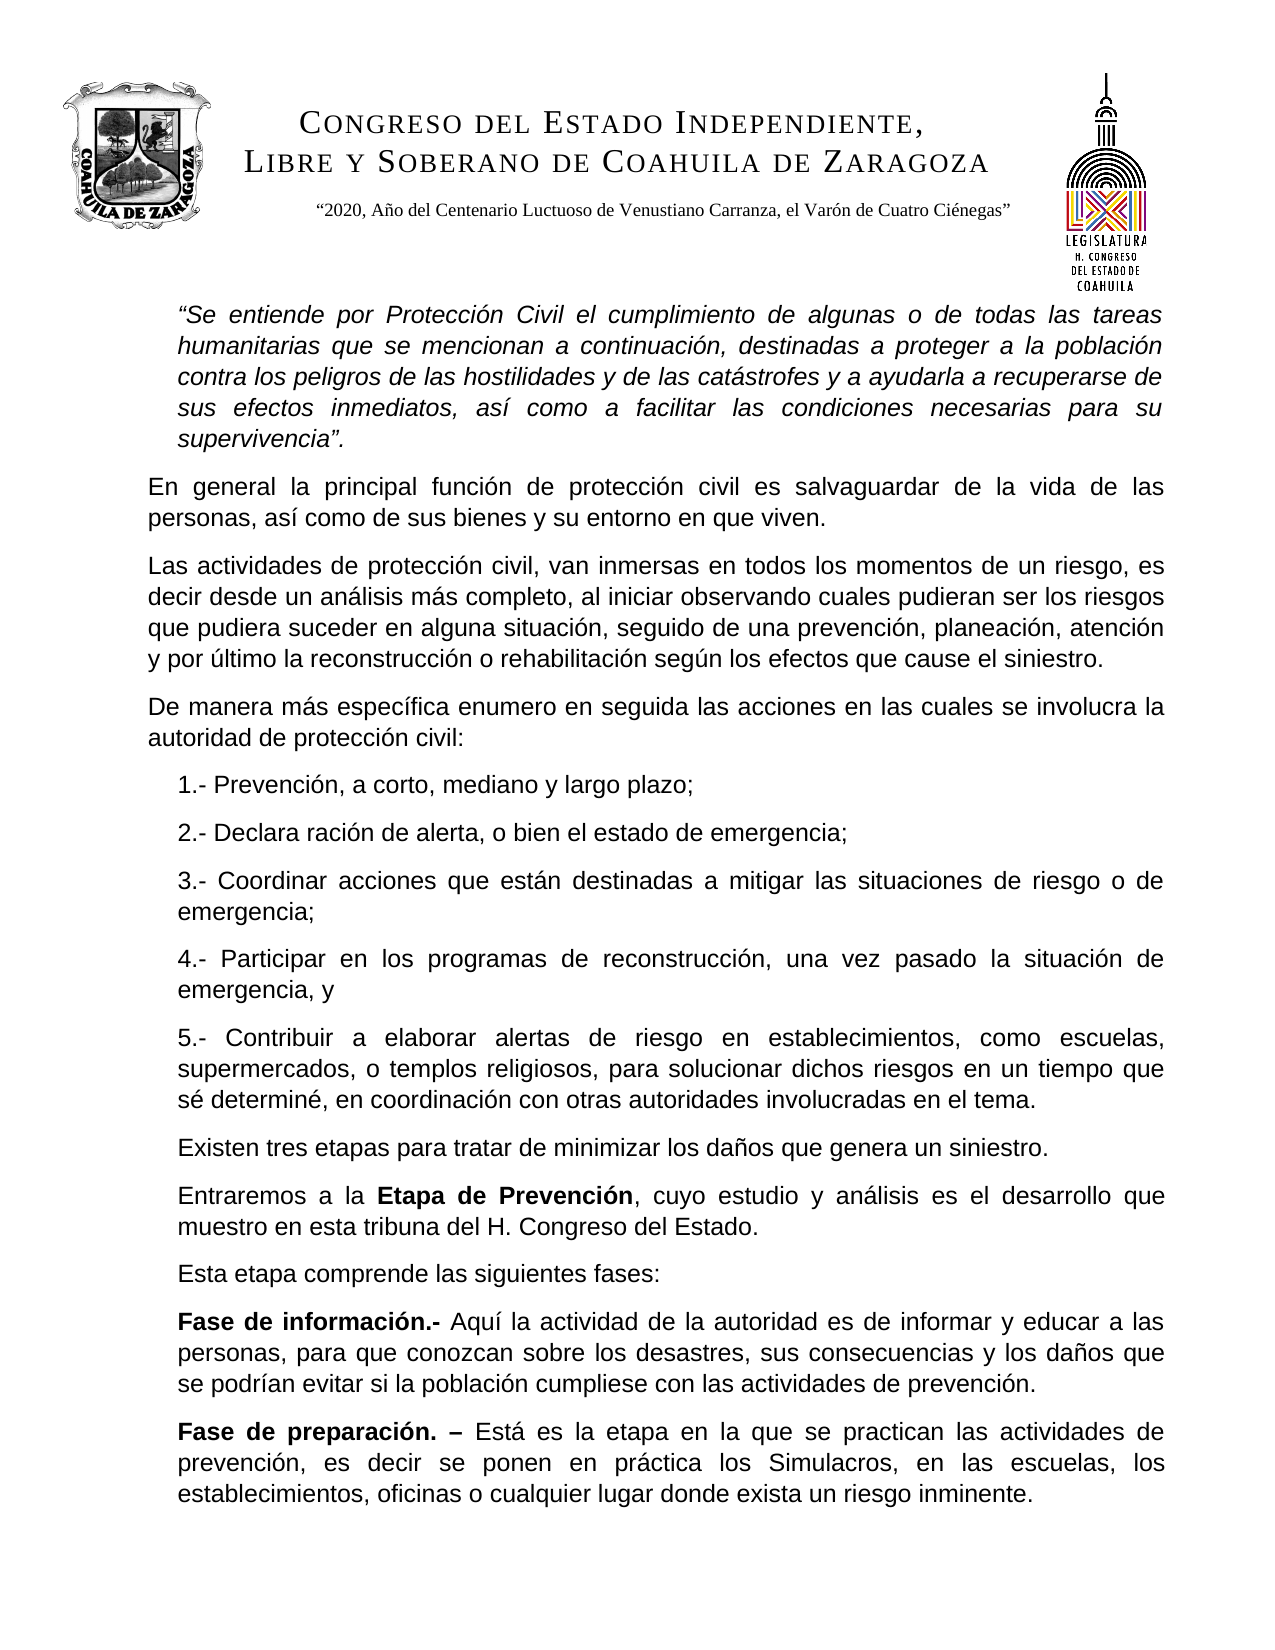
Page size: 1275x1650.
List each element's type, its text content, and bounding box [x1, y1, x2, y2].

text Entraremos a la Etapa de Prevención, cuyo estudio y análisis es el desarrollo que muestro en esta tribuna del H. Congreso del Estado. [177, 1181, 1167, 1240]
text 2.- Declara ración de alerta, o bien el estado de emergencia; [177, 818, 1167, 847]
text “Se entiende por Protección Civil el cumplimiento de algunas o de todas las tareas humanitarias que se mencionan a continuación, destinadas a proteger a la población contra los peligros de las hostilidades y de las catástrofes y a ayudarla a recuperarse de sus efectos inmediatos, así como a facilitar las condiciones necesarias para su supervivencia”. [177, 300, 1167, 453]
text 3.- Coordinar acciones que están destinadas a mitigar las situaciones de riesgo o de emergencia; [177, 866, 1167, 925]
picture [1066, 73, 1147, 291]
text 4.- Participar en los programas de reconstrucción, una vez pasado la situación de emergencia, y [177, 944, 1167, 1004]
text Existen tres etapas para tratar de minimizar los daños que genera un siniestro. [177, 1133, 1167, 1162]
text En general la principal función de protección civil es salvaguardar de la vida de las personas, así como de sus bienes y su entorno en que viven. [148, 472, 1167, 532]
text 5.- Contribuir a elaborar alertas de riesgo en establecimientos, como escuelas, supermercados, o templos religiosos, para solucionar dichos riesgos en un tiempo que sé determiné, en coordinación con otras autoridades involucradas en el tema. [177, 1023, 1167, 1114]
text Fase de información.- Aquí la actividad de la autoridad es de informar y educar a las personas, para que conozcan sobre los desastres, sus consecuencias y los daños que se podrían evitar si la población cumpliese con las actividades de prevención. [177, 1307, 1167, 1398]
picture [62, 82, 211, 229]
text Esta etapa comprende las siguientes fases: [177, 1259, 1167, 1288]
text De manera más específica enumero en seguida las acciones en las cuales se involucra la autoridad de protección civil: [148, 691, 1167, 751]
text Las actividades de protección civil, van inmersas en todos los momentos de un riesgo, es decir desde un análisis más completo, al iniciar observando cuales pudieran ser los riesgos que pudiera suceder en alguna situación, seguido de una prevención, planeación, atención y por último la reconstrucción o rehabilitación según los efectos que cause el siniestro. [148, 551, 1167, 672]
text 1.- Prevención, a corto, mediano y largo plazo; [177, 770, 1167, 799]
text Fase de preparación. – Está es la etapa en la que se practican las actividades de prevención, es decir se ponen en práctica los Simulacros, en las escuelas, los establecimientos, oficinas o cualquier lugar donde exista un riesgo inminente. [177, 1417, 1167, 1508]
